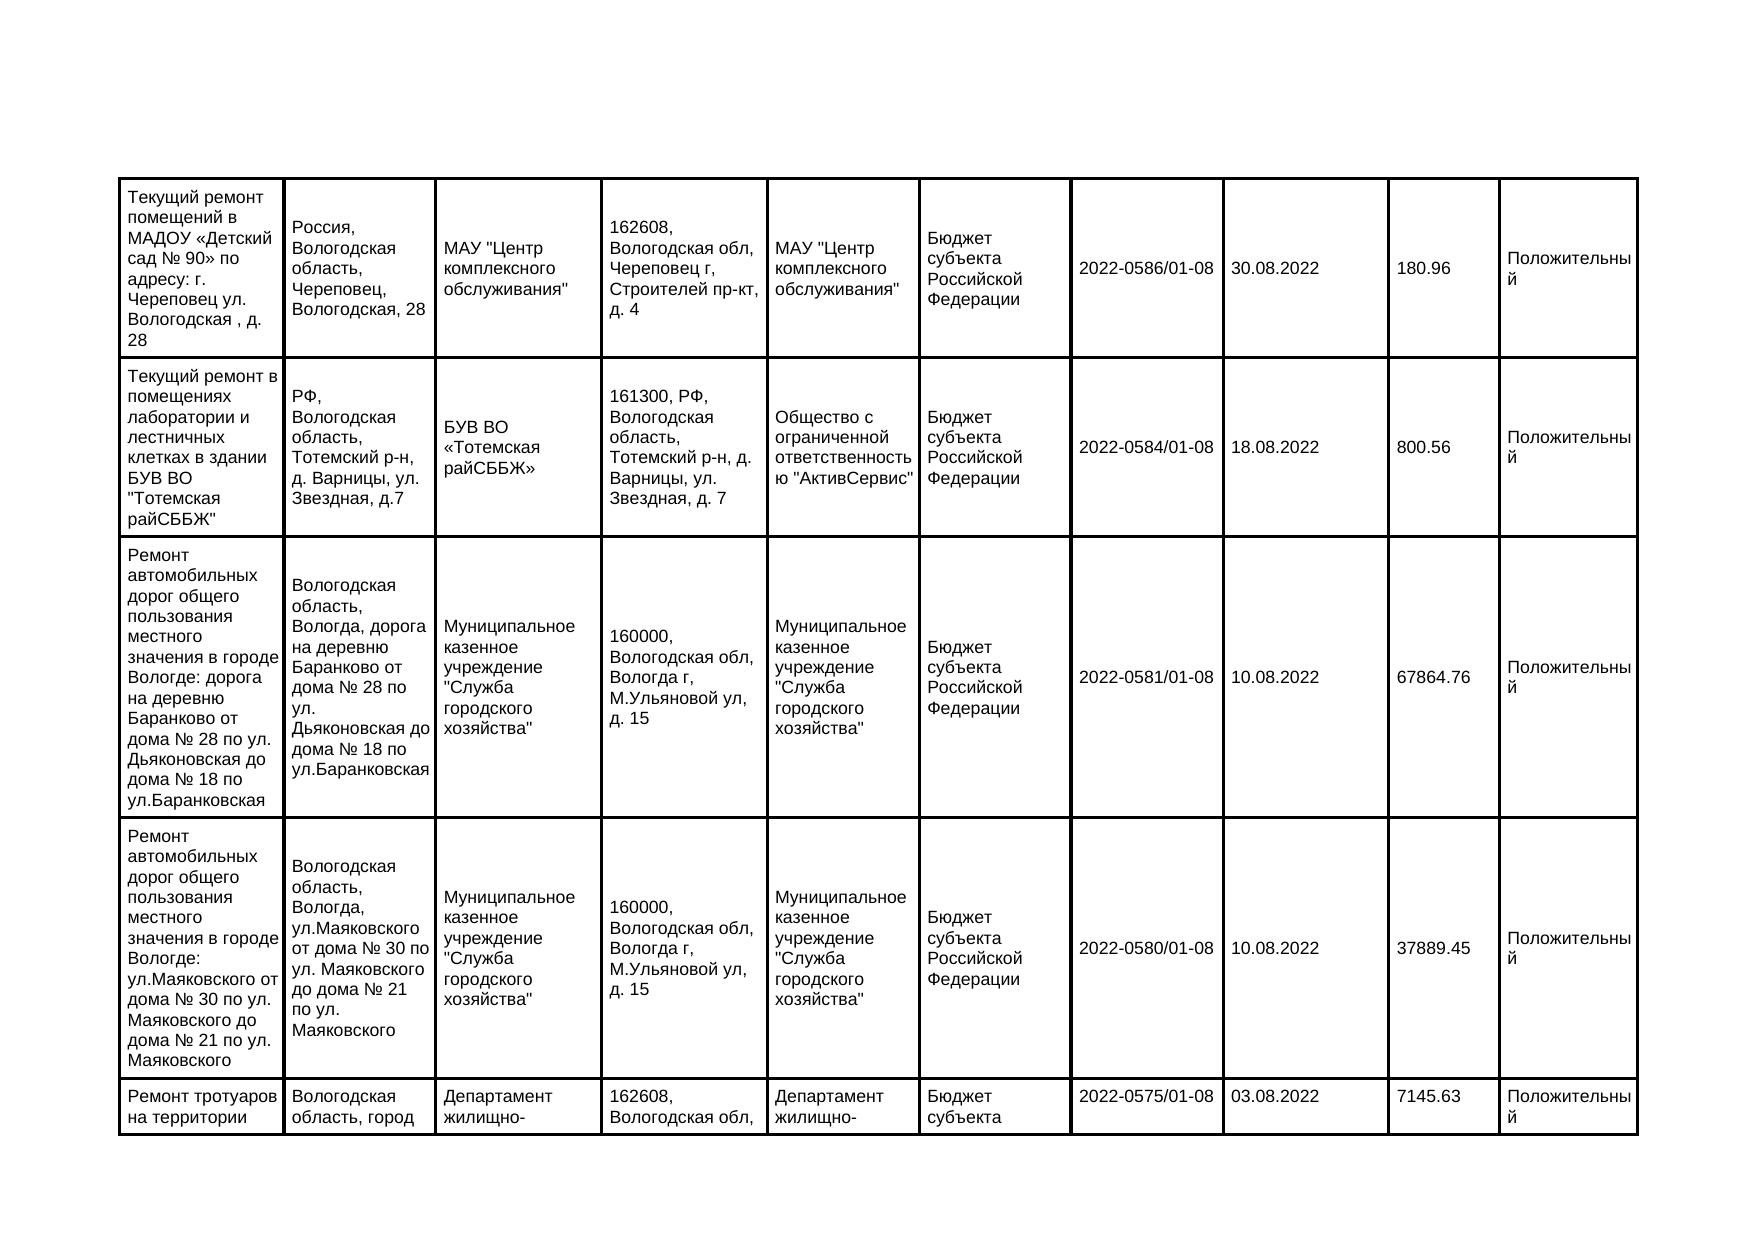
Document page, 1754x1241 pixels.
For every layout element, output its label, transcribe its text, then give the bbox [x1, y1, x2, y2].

table_cell МАУ "Центр комплексного обслуживания" [437, 180, 600, 356]
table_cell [769, 1080, 918, 1133]
table_cell 161300, РФ, Вологодская область, Тотемский р-н, д. Варницы, ул. Звездная, д. 7 [603, 359, 766, 535]
table_cell Положительный [1501, 180, 1636, 356]
table_cell 30.08.2022 [1225, 180, 1387, 356]
table_cell 180.96 [1390, 180, 1498, 356]
table_cell 18.08.2022 [1225, 359, 1387, 535]
table_cell 2022-0586/01-08 [1073, 180, 1222, 356]
table_cell Общество с ограниченной ответственностью "АктивСервис" [769, 359, 918, 535]
table_cell Бюджет субъекта Российской Федерации [921, 538, 1069, 816]
table_cell Бюджет субъекта Российской Федерации [921, 359, 1069, 535]
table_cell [121, 1080, 282, 1133]
table_cell 2022-0575/01-08 [1073, 1080, 1222, 1133]
table_cell 03.08.2022 [1225, 1080, 1387, 1133]
table_cell Положительный [1501, 359, 1636, 535]
table_cell Текущий ремонт в помещениях лаборатории и лестничных клетках в здании БУВ ВО "Тотемская райСББЖ" [121, 359, 282, 535]
table_cell Вологодская область, Вологда, ул.Маяковского от дома № 30 по ул. Маяковского до дома № 21 по ул. Маяковского [286, 819, 434, 1077]
table_cell Бюджет субъекта Российской Федерации [921, 819, 1069, 1077]
table_cell БУВ ВО «Тотемская райСББЖ» [437, 359, 600, 535]
table_cell 10.08.2022 [1225, 538, 1387, 816]
table_cell 160000, Вологодская обл, Вологда г, М.Ульяновой ул, д. 15 [603, 819, 766, 1077]
table_cell 37889.45 [1390, 819, 1498, 1077]
table_cell 160000, Вологодская обл, Вологда г, М.Ульяновой ул, д. 15 [603, 538, 766, 816]
table_cell Вологодская область, Вологда, дорога на деревню Баранково от дома № 28 по ул. Дьяконовская до дома № 18 по ул.Баранковская [286, 538, 434, 816]
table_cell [603, 1080, 766, 1133]
table_cell МАУ "Центр комплексного обслуживания" [769, 180, 918, 356]
table_cell Муниципальное казенное учреждение "Служба городского хозяйства" [437, 819, 600, 1077]
table_cell 67864.76 [1390, 538, 1498, 816]
table_cell 2022-0581/01-08 [1073, 538, 1222, 816]
table_cell Положительный [1501, 1080, 1636, 1133]
table_cell 2022-0584/01-08 [1073, 359, 1222, 535]
table_cell Ремонт автомобильных дорог общего пользования местного значения в городе Вологде: дорога на деревню Баранково от дома № 28 по ул. Дьяконовская до дома № 18 по ул.Баранковская [121, 538, 282, 816]
table_cell Муниципальное казенное учреждение "Служба городского хозяйства" [769, 538, 918, 816]
table_cell Муниципальное казенное учреждение "Служба городского хозяйства" [769, 819, 918, 1077]
table_cell Ремонт автомобильных дорог общего пользования местного значения в городе Вологде: ул.Маяковского от дома № 30 по ул. Маяковского до дома № 21 по ул. Маяковского [121, 819, 282, 1077]
table_cell Текущий ремонт помещений в МАДОУ «Детский сад № 90» по адресу: г. Череповец ул. Вологодская , д. 28 [121, 180, 282, 356]
table_cell 7145.63 [1390, 1080, 1498, 1133]
table_cell 2022-0580/01-08 [1073, 819, 1222, 1077]
table_cell 10.08.2022 [1225, 819, 1387, 1077]
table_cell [286, 1080, 434, 1133]
table_cell Россия, Вологодская область, Череповец, Вологодская, 28 [286, 180, 434, 356]
table_cell Муниципальное казенное учреждение "Служба городского хозяйства" [437, 538, 600, 816]
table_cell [921, 1080, 1069, 1133]
table_cell Положительный [1501, 538, 1636, 816]
table_cell Положительный [1501, 819, 1636, 1077]
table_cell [921, 180, 1069, 356]
table_cell 162608, Вологодская обл, Череповец г, Строителей пр-кт, д. 4 [603, 180, 766, 356]
table_cell РФ, Вологодская область, Тотемский р-н, д. Варницы, ул. Звездная, д.7 [286, 359, 434, 535]
table_cell 800.56 [1390, 359, 1498, 535]
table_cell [437, 1080, 600, 1133]
